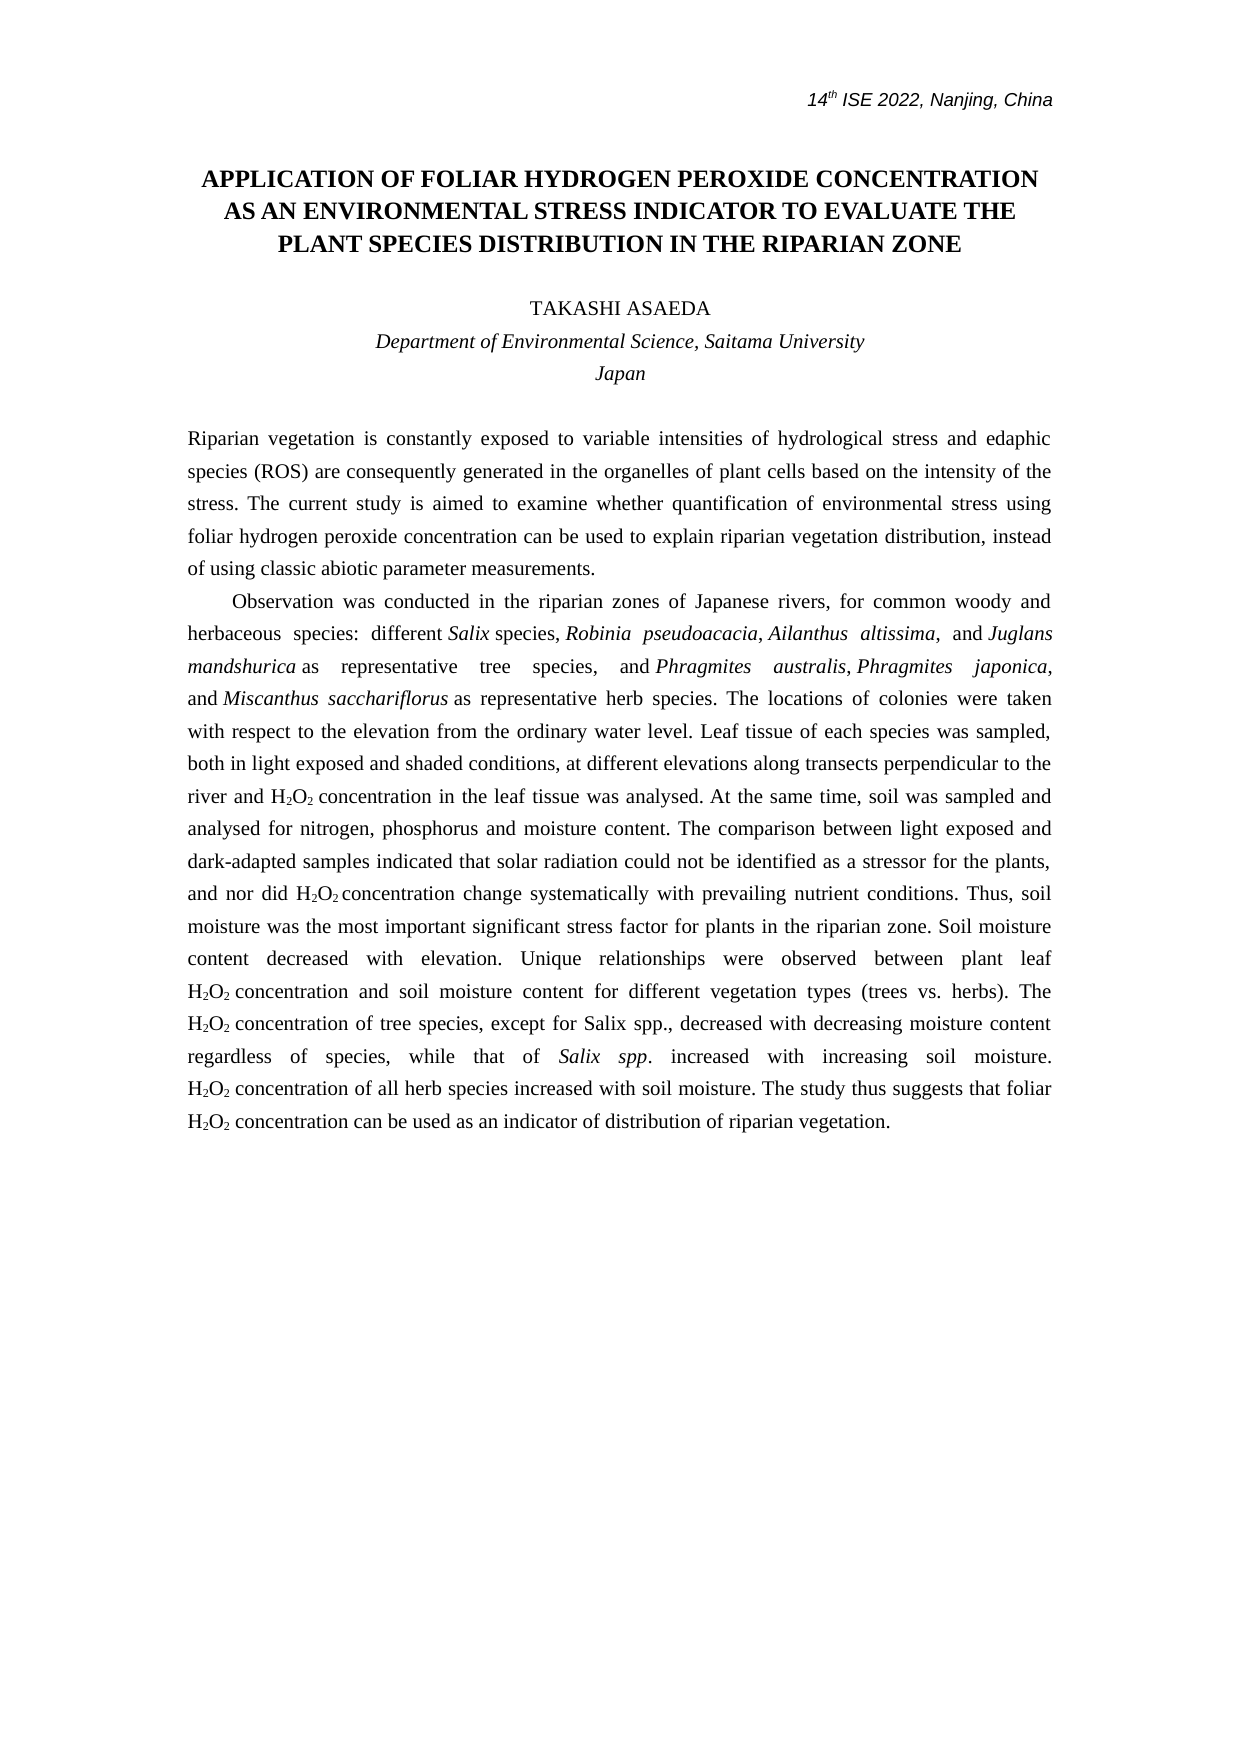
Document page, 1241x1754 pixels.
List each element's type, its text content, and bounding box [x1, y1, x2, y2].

text Takashi Asaeda [187, 292, 1053, 324]
text Japan [187, 357, 1053, 389]
text Department of Environmental Science, Saitama University [187, 324, 1053, 357]
text Observation was conducted in the riparian zones of Japanese rivers, for common woody and herbaceous species: different Salix species, Robinia pseudoacacia, Ailanthus altissima, and Juglans mandshurica as representative tree species, and Phragmites australis, Phragmites japonica, and Miscanthus sacchariflorus as representative herb species. The locations of colonies were taken with respect to the elevation from the ordinary water level. Leaf tissue of each species was sampled, both in light exposed and shaded conditions, at different elevations along transects perpendicular to the river and H2O2 concentration in the leaf tissue was analysed. At the same time, soil was sampled and analysed for nitrogen, phosphorus and moisture content. The comparison between light exposed and dark-adapted samples indicated that solar radiation could not be identified as a stressor for the plants, and nor did H2O2 concentration change systematically with prevailing nutrient conditions. Thus, soil moisture was the most important significant stress factor for plants in the riparian zone. Soil moisture content decreased with elevation. Unique relationships were observed between plant leaf H2O2 concentration and soil moisture content for different vegetation types (trees vs. herbs). The H2O2 concentration of tree species, except for Salix spp., decreased with decreasing moisture content regardless of species, while that of Salix spp. increased with increasing soil moisture. H2O2 concentration of all herb species increased with soil moisture. The study thus suggests that foliar H2O2 concentration can be used as an indicator of distribution of riparian vegetation. [187, 584, 1053, 1137]
text Riparian vegetation is constantly exposed to variable intensities of hydrological stress and edaphic species (ROS) are consequently generated in the organelles of plant cells based on the intensity of the stress. The current study is aimed to examine whether quantification of environmental stress using foliar hydrogen peroxide concentration can be used to explain riparian vegetation distribution, instead of using classic abiotic parameter measurements. [187, 422, 1053, 584]
title Application of foliar hydrogen peroxide concentration as an environmental stress indicator to evaluate the plant species distribution in the riparian zone [187, 162, 1053, 259]
